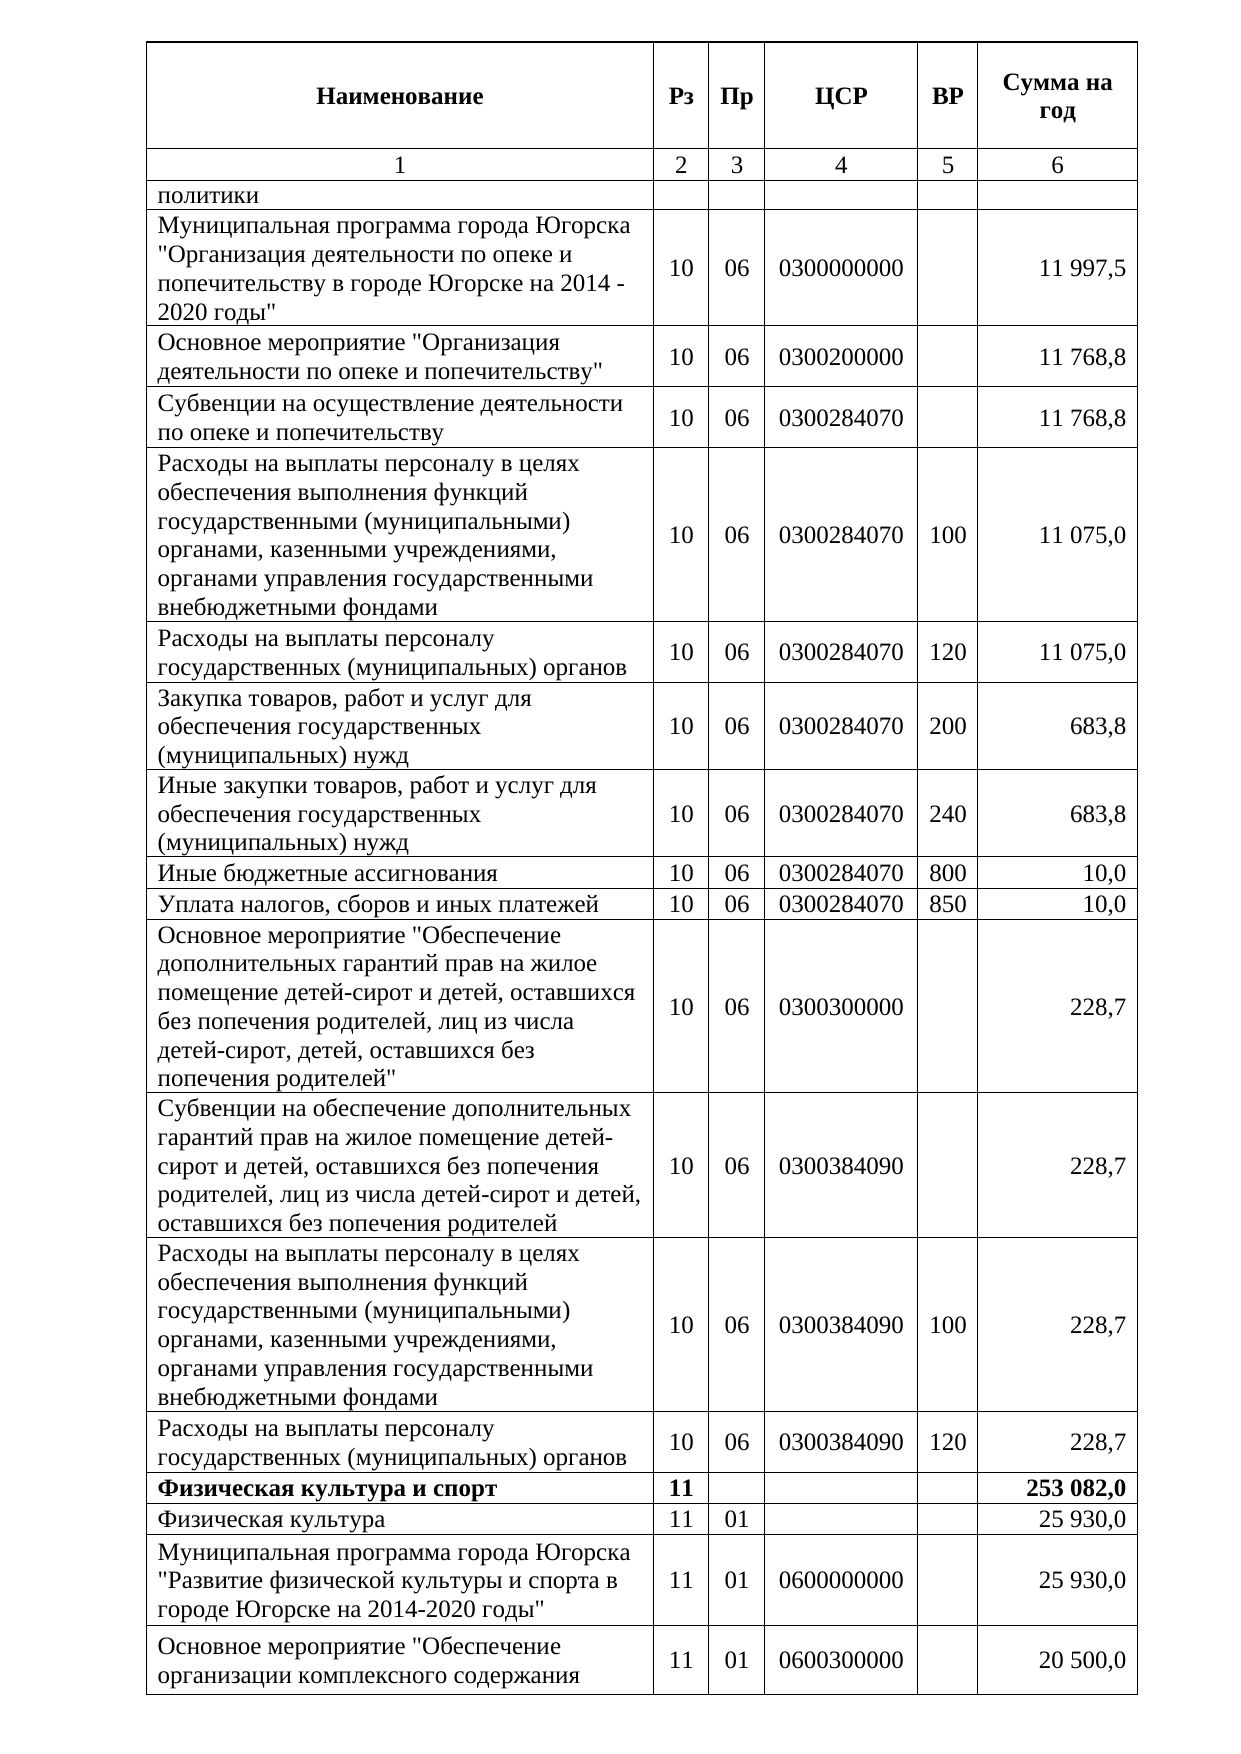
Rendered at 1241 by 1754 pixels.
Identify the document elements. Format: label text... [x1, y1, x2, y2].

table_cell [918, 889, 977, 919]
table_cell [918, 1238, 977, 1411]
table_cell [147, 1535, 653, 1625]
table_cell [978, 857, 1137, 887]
table_header ЦСР [765, 43, 917, 148]
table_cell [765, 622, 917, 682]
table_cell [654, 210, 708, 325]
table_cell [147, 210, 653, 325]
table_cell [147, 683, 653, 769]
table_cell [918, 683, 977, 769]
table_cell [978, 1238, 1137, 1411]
table_header Наименование [147, 43, 653, 148]
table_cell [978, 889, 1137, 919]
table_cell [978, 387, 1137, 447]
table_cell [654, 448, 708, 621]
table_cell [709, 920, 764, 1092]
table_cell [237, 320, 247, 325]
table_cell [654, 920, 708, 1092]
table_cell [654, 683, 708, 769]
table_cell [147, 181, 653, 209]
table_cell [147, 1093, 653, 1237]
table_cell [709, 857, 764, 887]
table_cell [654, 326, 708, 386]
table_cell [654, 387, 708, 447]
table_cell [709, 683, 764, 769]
table_cell 1 [147, 149, 653, 179]
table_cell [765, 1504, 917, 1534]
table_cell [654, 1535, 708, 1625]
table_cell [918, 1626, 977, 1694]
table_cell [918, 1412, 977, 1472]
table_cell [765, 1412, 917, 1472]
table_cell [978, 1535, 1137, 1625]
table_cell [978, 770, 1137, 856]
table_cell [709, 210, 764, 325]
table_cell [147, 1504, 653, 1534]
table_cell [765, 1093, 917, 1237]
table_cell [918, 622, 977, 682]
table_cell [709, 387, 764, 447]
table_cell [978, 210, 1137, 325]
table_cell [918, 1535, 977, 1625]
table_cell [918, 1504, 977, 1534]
table_cell 6 [978, 149, 1137, 179]
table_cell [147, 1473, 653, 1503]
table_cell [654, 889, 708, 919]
table_cell 2 [654, 149, 708, 179]
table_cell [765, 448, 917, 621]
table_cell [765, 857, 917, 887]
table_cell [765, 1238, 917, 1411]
table_cell 5 [918, 149, 977, 179]
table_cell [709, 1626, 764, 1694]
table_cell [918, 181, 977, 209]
table_cell 3 [709, 149, 764, 179]
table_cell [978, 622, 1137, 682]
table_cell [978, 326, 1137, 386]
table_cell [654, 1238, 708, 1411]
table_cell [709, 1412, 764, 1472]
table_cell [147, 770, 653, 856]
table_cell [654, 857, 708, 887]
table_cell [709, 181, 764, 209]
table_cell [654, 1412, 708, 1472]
table_header Рз [654, 43, 708, 148]
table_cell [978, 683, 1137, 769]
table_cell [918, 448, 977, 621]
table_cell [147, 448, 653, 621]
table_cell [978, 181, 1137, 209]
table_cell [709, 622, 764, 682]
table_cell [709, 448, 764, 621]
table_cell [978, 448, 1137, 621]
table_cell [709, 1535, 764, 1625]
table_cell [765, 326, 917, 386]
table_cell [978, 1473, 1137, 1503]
table_header Пр [709, 43, 764, 148]
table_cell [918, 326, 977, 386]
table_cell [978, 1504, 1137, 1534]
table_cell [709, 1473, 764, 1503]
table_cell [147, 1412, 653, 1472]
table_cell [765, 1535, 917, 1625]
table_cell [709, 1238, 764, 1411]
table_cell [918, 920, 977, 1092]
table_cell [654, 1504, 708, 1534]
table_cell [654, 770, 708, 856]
table_header ВР [918, 43, 977, 148]
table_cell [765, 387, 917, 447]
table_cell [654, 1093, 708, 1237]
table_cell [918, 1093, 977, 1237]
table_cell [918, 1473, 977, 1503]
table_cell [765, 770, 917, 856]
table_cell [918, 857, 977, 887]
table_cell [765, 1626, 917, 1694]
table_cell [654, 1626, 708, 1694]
table_cell 4 [765, 149, 917, 179]
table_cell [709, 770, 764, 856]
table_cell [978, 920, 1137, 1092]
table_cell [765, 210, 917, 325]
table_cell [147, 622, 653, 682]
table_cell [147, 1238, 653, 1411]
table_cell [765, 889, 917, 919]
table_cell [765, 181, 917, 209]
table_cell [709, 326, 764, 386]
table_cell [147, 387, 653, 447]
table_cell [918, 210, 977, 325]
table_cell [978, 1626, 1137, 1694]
table_header Сумма на год [978, 43, 1137, 148]
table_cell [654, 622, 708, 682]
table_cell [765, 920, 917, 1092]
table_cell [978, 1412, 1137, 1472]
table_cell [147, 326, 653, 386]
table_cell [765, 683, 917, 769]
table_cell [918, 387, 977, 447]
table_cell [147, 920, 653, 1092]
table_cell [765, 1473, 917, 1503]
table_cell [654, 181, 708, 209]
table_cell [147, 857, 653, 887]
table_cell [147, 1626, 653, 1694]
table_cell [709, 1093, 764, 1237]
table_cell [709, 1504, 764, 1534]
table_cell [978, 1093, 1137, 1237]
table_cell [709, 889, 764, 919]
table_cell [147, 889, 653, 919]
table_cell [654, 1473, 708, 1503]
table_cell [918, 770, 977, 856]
